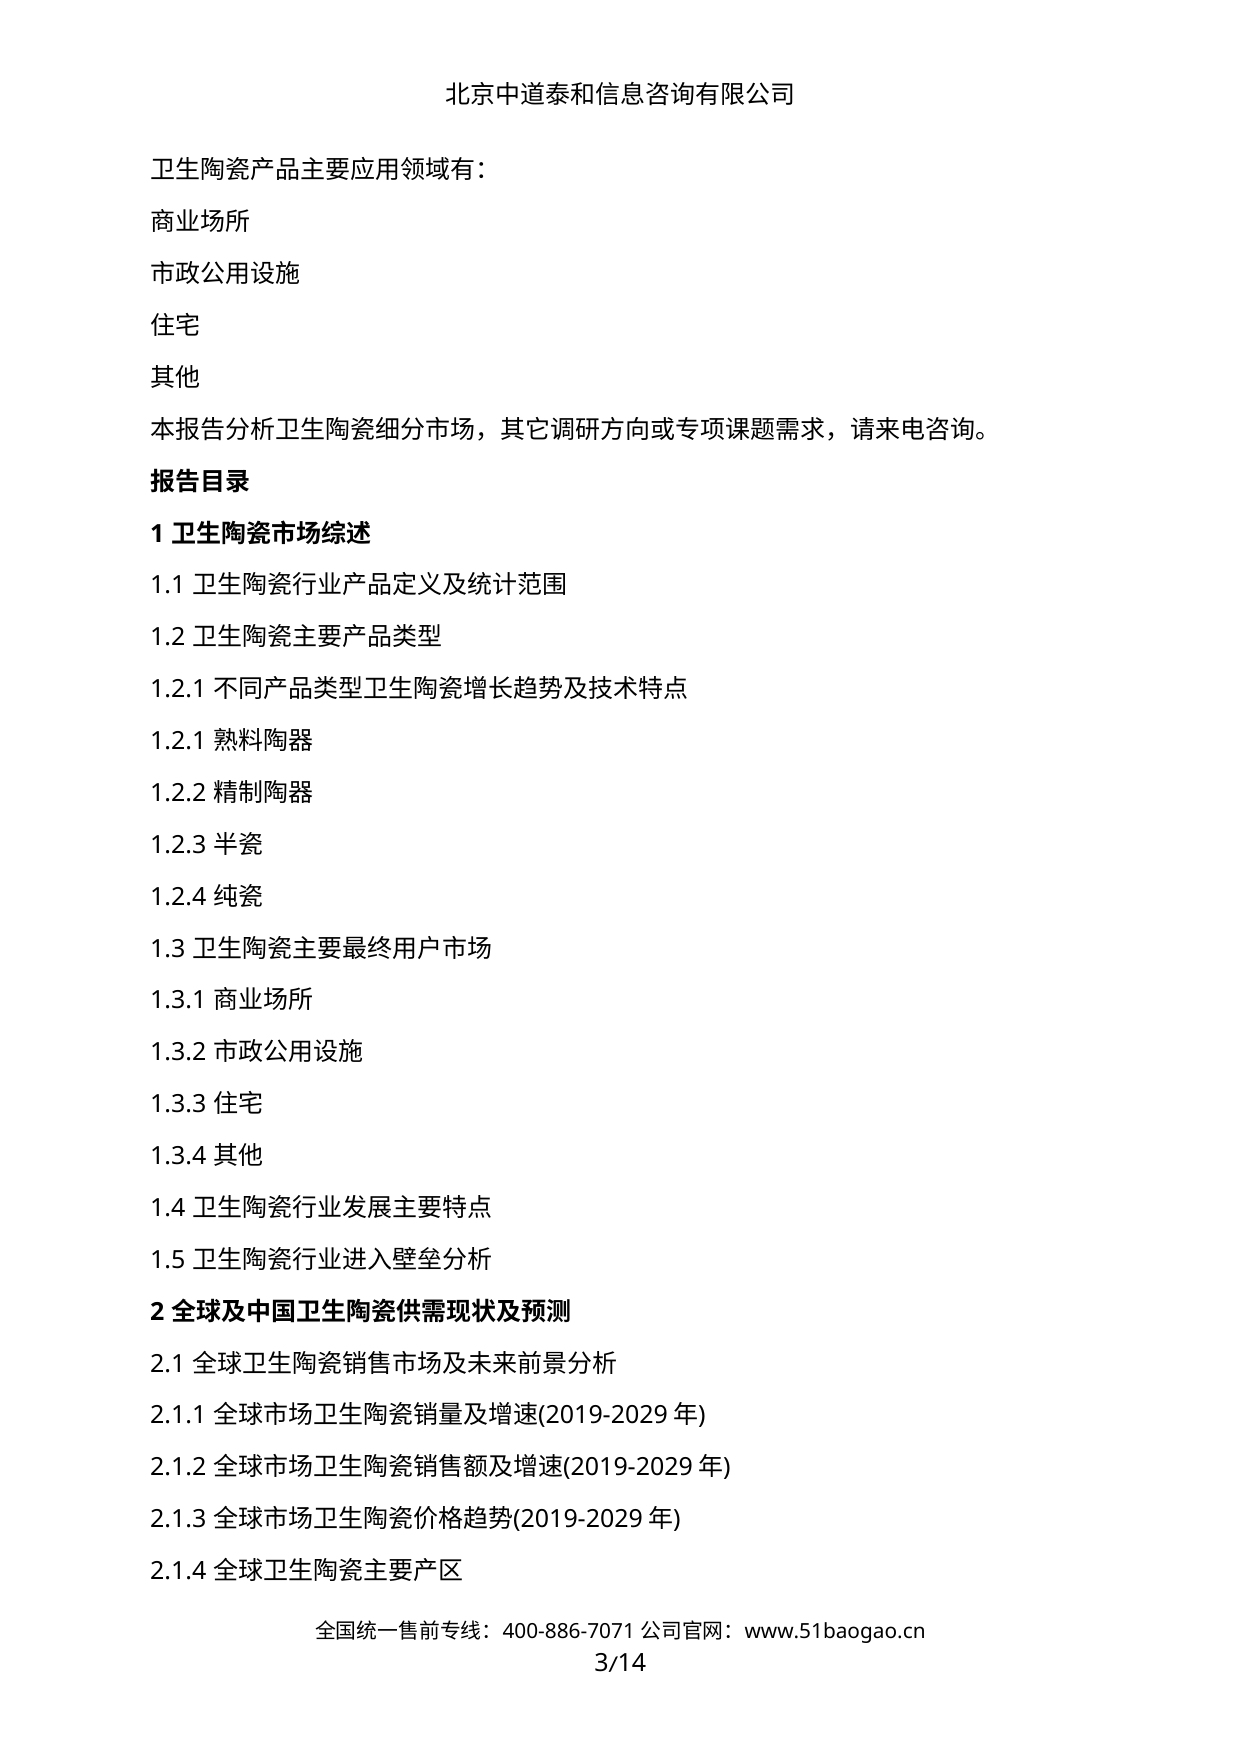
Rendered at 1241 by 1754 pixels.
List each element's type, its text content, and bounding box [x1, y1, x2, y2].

text 1.2 卫生陶瓷主要产品类型 [150, 617, 1090, 653]
text 住宅 [150, 306, 1090, 342]
text 本报告分析卫生陶瓷细分市场，其它调研方向或专项课题需求，请来电咨询。 [150, 409, 1090, 446]
text 2.1.4 全球卫生陶瓷主要产区 [150, 1551, 1090, 1587]
text 1.3.2 市政公用设施 [150, 1032, 1090, 1068]
text 其他 [150, 357, 1090, 394]
text 1.2.2 精制陶器 [150, 772, 1090, 809]
text 市政公用设施 [150, 254, 1090, 290]
text 1.3.4 其他 [150, 1136, 1090, 1172]
text 商业场所 [150, 202, 1090, 238]
text 2.1 全球卫生陶瓷销售市场及未来前景分析 [150, 1343, 1090, 1379]
text 2 全球及中国卫生陶瓷供需现状及预测 [150, 1291, 1090, 1327]
text 1 卫生陶瓷市场综述 [150, 513, 1090, 549]
text 报告目录 [150, 461, 1090, 497]
text 2.1.3 全球市场卫生陶瓷价格趋势(2019-2029年) [150, 1499, 1090, 1535]
text 1.2.1 不同产品类型卫生陶瓷增长趋势及技术特点 [150, 669, 1090, 705]
text 1.2.4 纯瓷 [150, 876, 1090, 912]
text 1.5 卫生陶瓷行业进入壁垒分析 [150, 1239, 1090, 1276]
text 1.3.1 商业场所 [150, 980, 1090, 1016]
text 1.1 卫生陶瓷行业产品定义及统计范围 [150, 565, 1090, 601]
text 1.2.1 熟料陶器 [150, 721, 1090, 757]
text 卫生陶瓷产品主要应用领域有： [150, 150, 1090, 186]
text 2.1.2 全球市场卫生陶瓷销售额及增速(2019-2029年) [150, 1447, 1090, 1483]
text 1.2.3 半瓷 [150, 824, 1090, 861]
text 1.4 卫生陶瓷行业发展主要特点 [150, 1187, 1090, 1224]
text 1.3.3 住宅 [150, 1084, 1090, 1120]
text 2.1.1 全球市场卫生陶瓷销量及增速(2019-2029年) [150, 1395, 1090, 1431]
text 1.3 卫生陶瓷主要最终用户市场 [150, 928, 1090, 964]
